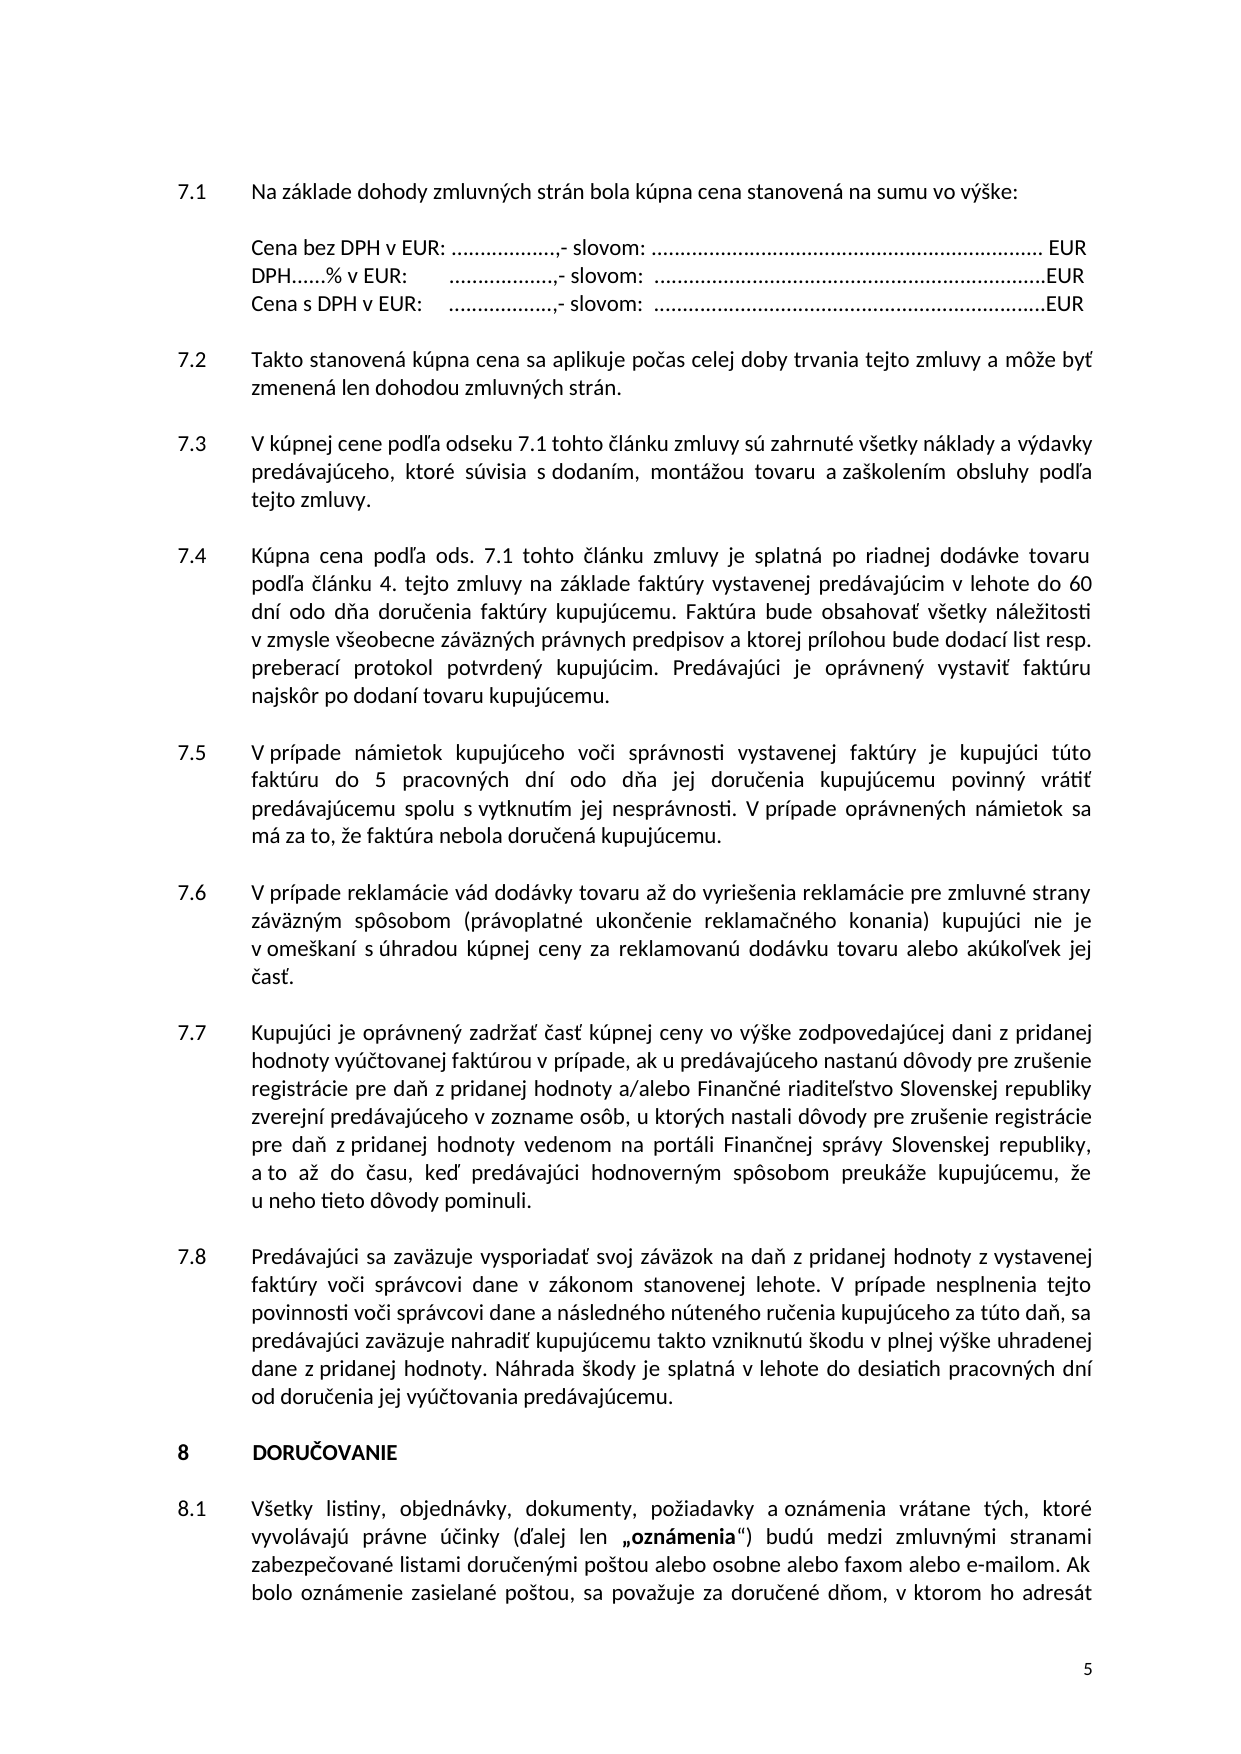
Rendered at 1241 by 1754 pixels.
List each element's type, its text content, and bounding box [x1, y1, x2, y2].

text DPH......% v EUR: ..................,- slovom: ....................................................................EUR [251, 261, 1092, 289]
list DORUČOVANIE [177, 1438, 1092, 1466]
list V prípade reklamácie vád dodávky tovaru až do vyriešenia reklamácie pre zmluvné strany záväzným spôsobom (právoplatné ukončenie reklamačného konania) kupujúci nie je v omeškaní s úhradou kúpnej ceny za reklamovanú dodávku tovaru alebo akúkoľvek jej časť. [177, 878, 1092, 990]
text Cena bez DPH v EUR: ..................,- slovom: .................................................................... EUR [251, 233, 1092, 261]
list Predávajúci sa zaväzuje vysporiadať svoj záväzok na daň z pridanej hodnoty z vystavenej faktúry voči správcovi dane v zákonom stanovenej lehote. V prípade nesplnenia tejto povinnosti voči správcovi dane a následného núteného ručenia kupujúceho za túto daň, sa predávajúci zaväzuje nahradiť kupujúcemu takto vzniknutú škodu v plnej výške uhradenej dane z pridanej hodnoty. Náhrada škody je splatná v lehote do desiatich pracovných dní od doručenia jej vyúčtovania predávajúcemu. [177, 1242, 1092, 1410]
list Kúpna cena podľa ods. 7.1 tohto článku zmluvy je splatná po riadnej dodávke tovaru podľa článku 4. tejto zmluvy na základe faktúry vystavenej predávajúcim v lehote do 60 dní odo dňa doručenia faktúry kupujúcemu. Faktúra bude obsahovať všetky náležitosti v zmysle všeobecne záväzných právnych predpisov a ktorej prílohou bude dodací list resp. preberací protokol potvrdený kupujúcim. Predávajúci je oprávnený vystaviť faktúru najskôr po dodaní tovaru kupujúcemu. [177, 541, 1092, 709]
list Kupujúci je oprávnený zadržať časť kúpnej ceny vo výške zodpovedajúcej dani z pridanej hodnoty vyúčtovanej faktúrou v prípade, ak u predávajúceho nastanú dôvody pre zrušenie registrácie pre daň z pridanej hodnoty a/alebo Finančné riaditeľstvo Slovenskej republiky zverejní predávajúceho v zozname osôb, u ktorých nastali dôvody pre zrušenie registrácie pre daň z pridanej hodnoty vedenom na portáli Finančnej správy Slovenskej republiky, a to až do času, keď predávajúci hodnoverným spôsobom preukáže kupujúcemu, že u neho tieto dôvody pominuli. [177, 1018, 1092, 1214]
list V kúpnej cene podľa odseku 7.1 tohto článku zmluvy sú zahrnuté všetky náklady a výdavky predávajúceho, ktoré súvisia s dodaním, montážou tovaru a zaškolením obsluhy podľa tejto zmluvy. [177, 429, 1092, 513]
list Na základe dohody zmluvných strán bola kúpna cena stanovená na sumu vo výške: [177, 177, 1092, 205]
text Cena s DPH v EUR: ..................,- slovom: ....................................................................EUR [251, 289, 1092, 317]
list V prípade námietok kupujúceho voči správnosti vystavenej faktúry je kupujúci túto faktúru do 5 pracovných dní odo dňa jej doručenia kupujúcemu povinný vrátiť predávajúcemu spolu s vytknutím jej nesprávnosti. V prípade oprávnených námietok sa má za to, že faktúra nebola doručená kupujúcemu. [177, 738, 1092, 850]
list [177, 1494, 1092, 1606]
list Takto stanovená kúpna cena sa aplikuje počas celej doby trvania tejto zmluvy a môže byť zmenená len dohodou zmluvných strán. [177, 345, 1092, 401]
